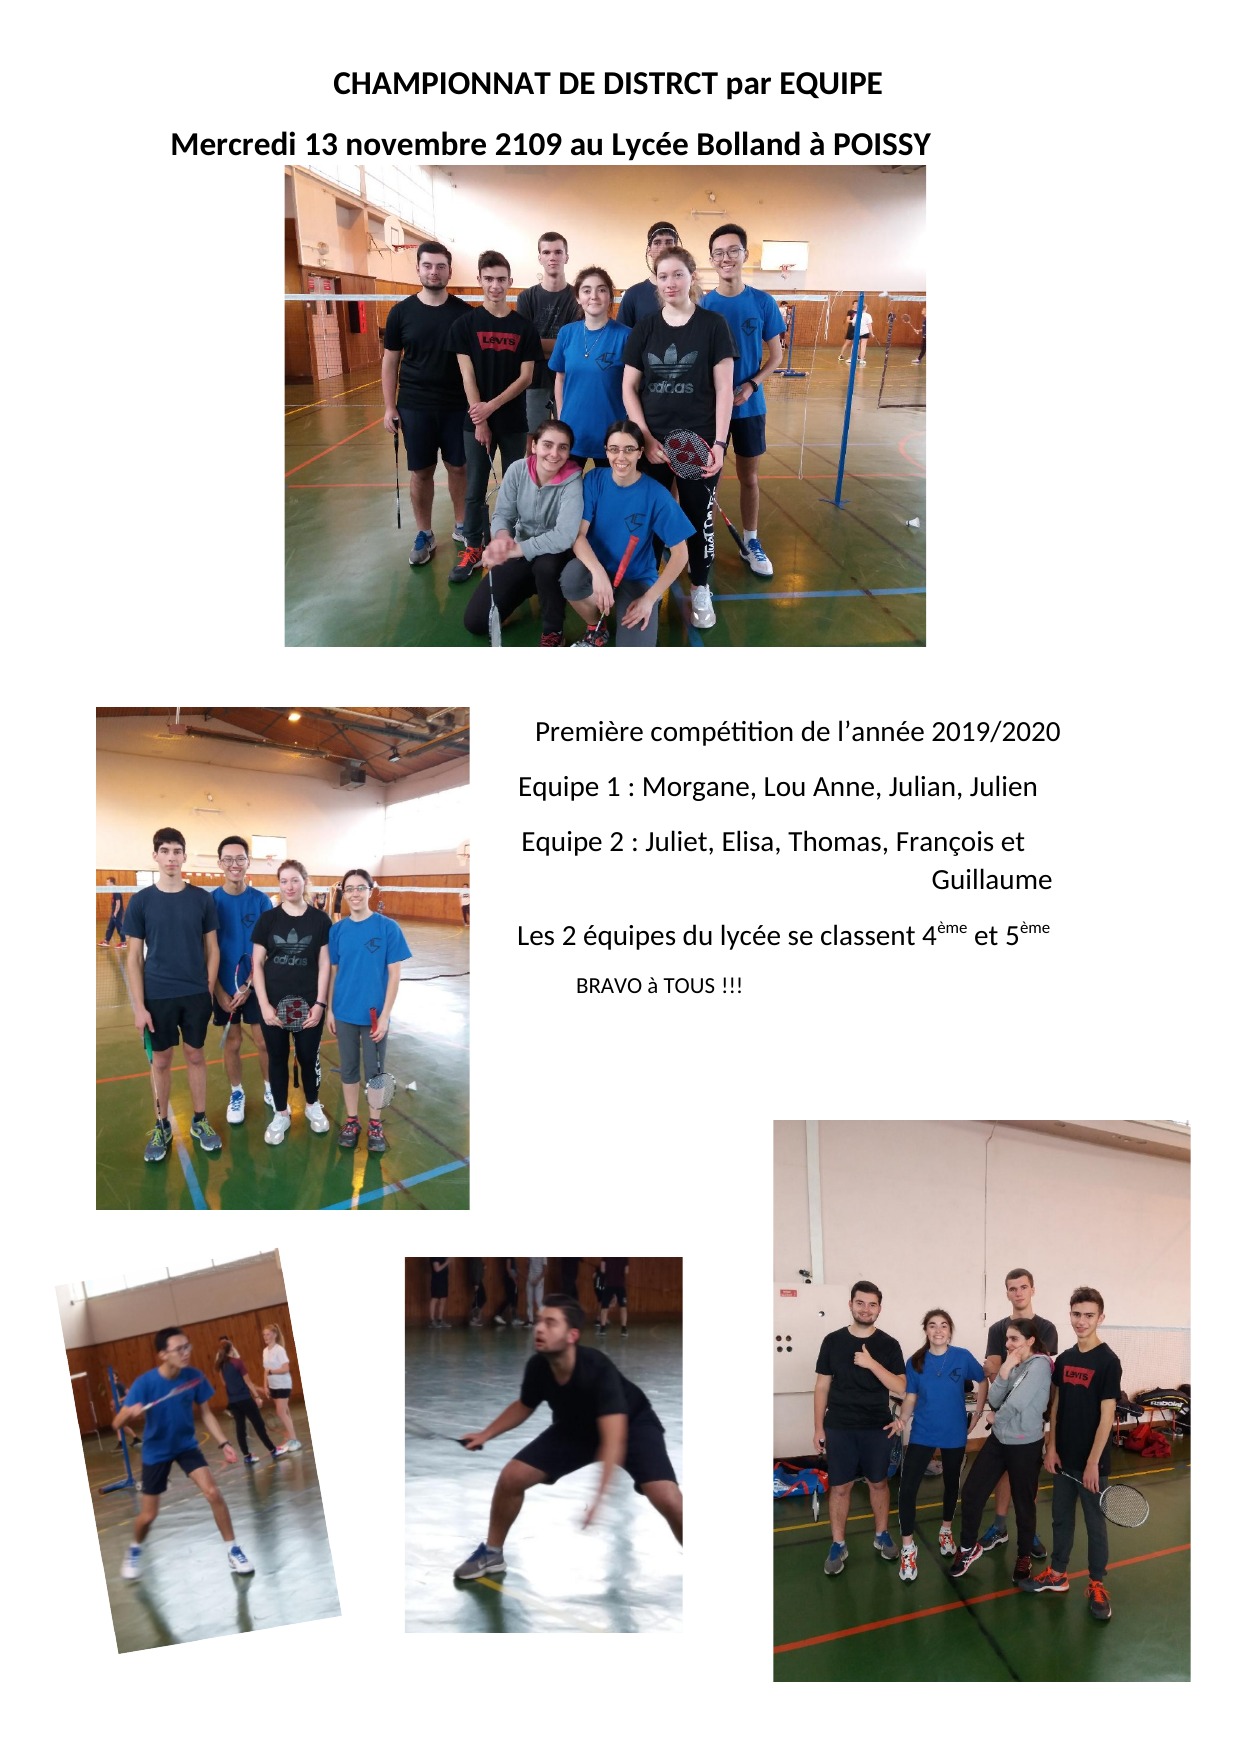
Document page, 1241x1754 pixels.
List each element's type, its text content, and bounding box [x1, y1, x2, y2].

picture [771, 1120, 1191, 1680]
text Les 2 équipes du lycée se classent 4ème et 5ème [517, 917, 1107, 952]
picture [94, 707, 469, 1208]
text Première compétition de l’année 2019/2020 [469, 713, 1107, 748]
text Equipe 1 : Morgane, Lou Anne, Julian, Julien [469, 768, 1107, 803]
picture [284, 165, 927, 647]
text BRAVO à TOUS !!! [469, 972, 1107, 1000]
picture [404, 1257, 683, 1633]
text CHAMPIONNAT DE DISTRCT par EQUIPE [59, 44, 1107, 103]
text Equipe 2 : Juliet, Elisa, Thomas, François et Guillaume [469, 823, 1107, 897]
picture [55, 1248, 341, 1653]
